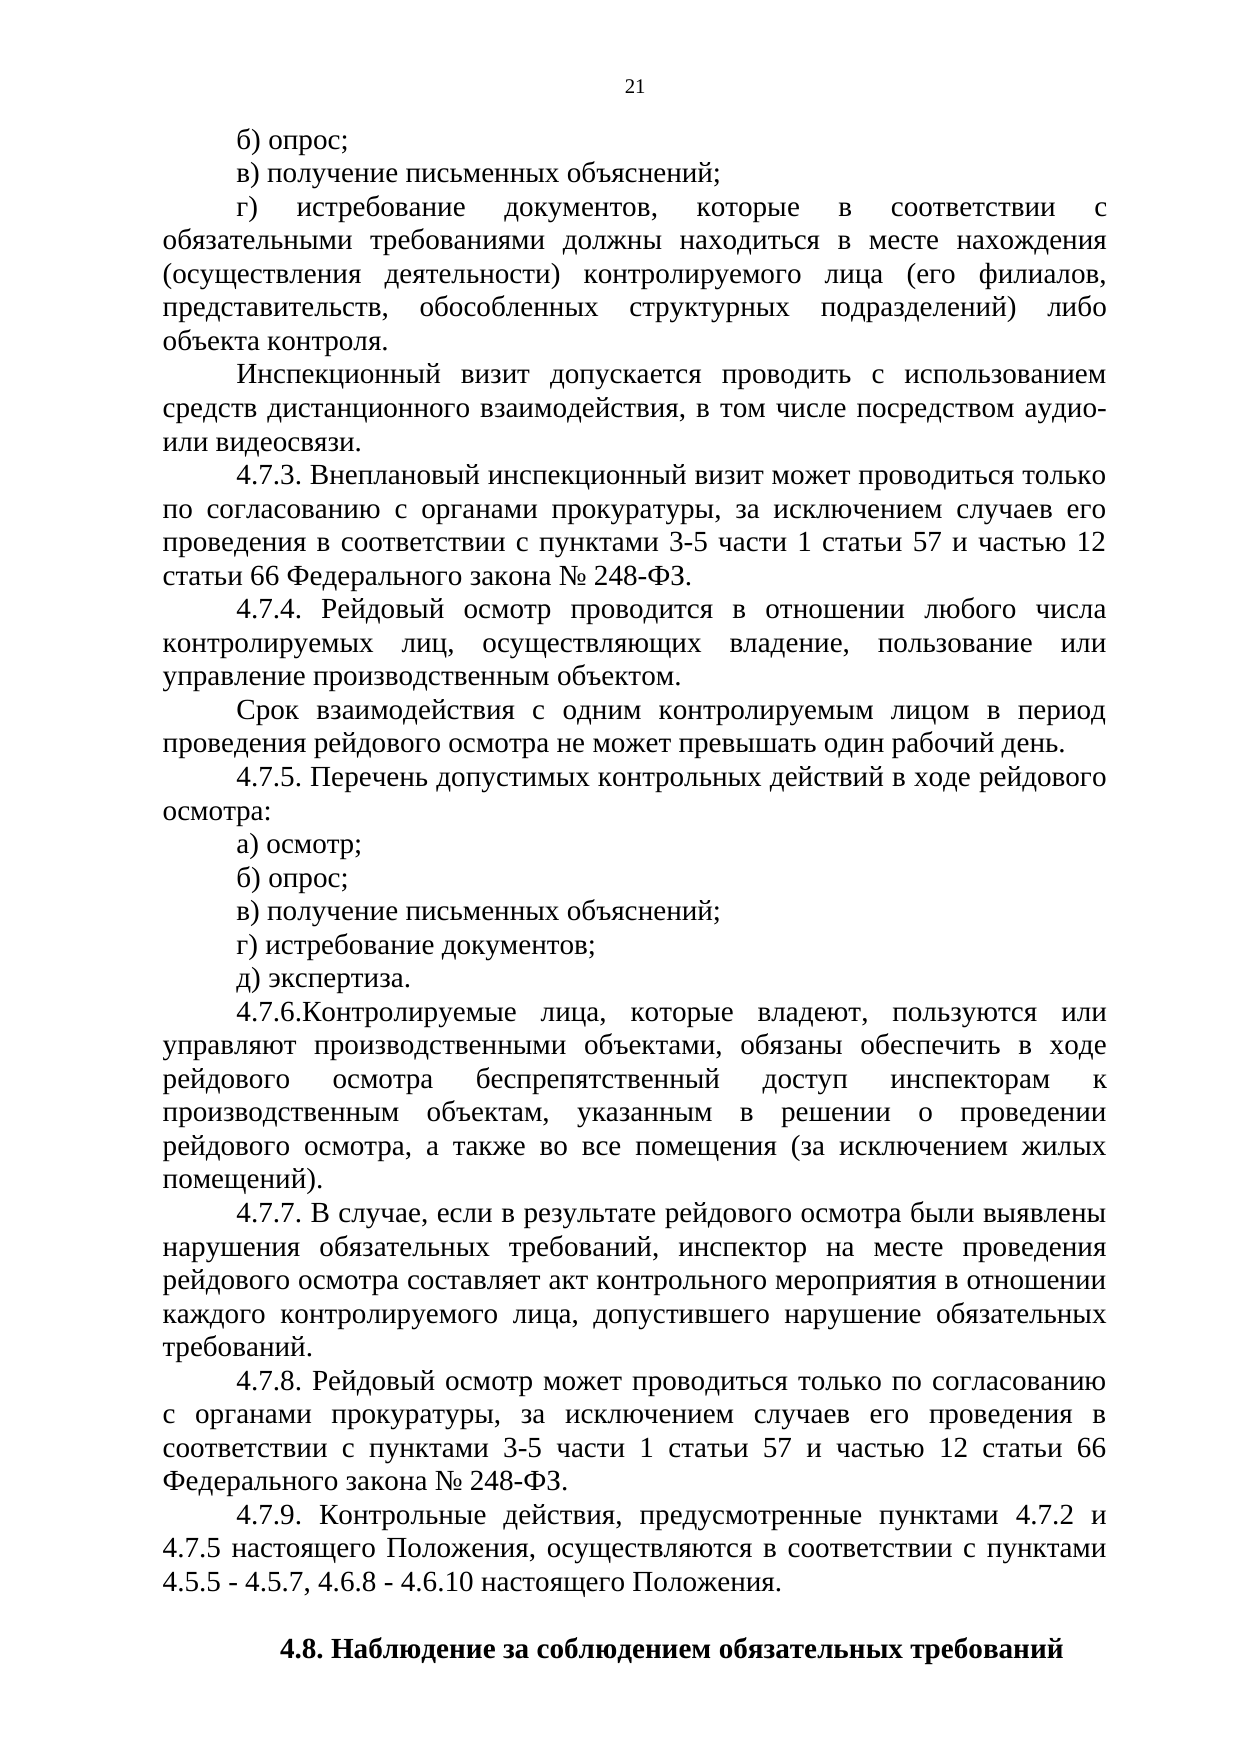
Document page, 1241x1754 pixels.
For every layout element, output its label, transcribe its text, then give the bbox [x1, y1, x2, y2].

text б) опрос; [162, 860, 1107, 893]
text г) истребование документов; [162, 927, 1107, 960]
text 4.7.4. Рейдовый осмотр проводится в отношении любого числа контролируемых лиц, осуществляющих владение, пользование или управление производственным объектом. [162, 591, 1107, 692]
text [162, 1631, 1107, 1665]
text 4.7.5. Перечень допустимых контрольных действий в ходе рейдового осмотра: [162, 759, 1107, 826]
text а) осмотр; [162, 826, 1107, 860]
text 4.7.9. Контрольные действия, предусмотренные пунктами 4.7.2 и 4.7.5 настоящего Положения, осуществляются в соответствии с пунктами 4.5.5 - 4.5.7, 4.6.8 - 4.6.10 настоящего Положения. [162, 1497, 1107, 1598]
text 4.7.6.Контролируемые лица, которые владеют, пользуются или управляют производственными объектами, обязаны обеспечить в ходе рейдового осмотра беспрепятственный доступ инспекторам к производственным объектам, указанным в решении о проведении рейдового осмотра, а также во все помещения (за исключением жилых помещений). [162, 994, 1107, 1195]
text 4.7.7. В случае, если в результате рейдового осмотра были выявлены нарушения обязательных требований, инспектор на месте проведения рейдового осмотра составляет акт контрольного мероприятия в отношении каждого контролируемого лица, допустившего нарушение обязательных требований. [162, 1195, 1107, 1363]
text б) опрос; [162, 122, 1107, 155]
text Инспекционный визит допускается проводить с использованием средств дистанционного взаимодействия, в том числе посредством аудио- или видеосвязи. [162, 357, 1107, 457]
text в) получение письменных объяснений; [162, 155, 1107, 189]
text 4.7.3. Внеплановый инспекционный визит может проводиться только по согласованию с органами прокуратуры, за исключением случаев его проведения в соответствии с пунктами 3-5 части 1 статьи 57 и частью 12 статьи 66 Федерального закона № 248-ФЗ. [162, 457, 1107, 591]
text г) истребование документов, которые в соответствии с обязательными требованиями должны находиться в месте нахождения (осуществления деятельности) контролируемого лица (его филиалов, представительств, обособленных структурных подразделений) либо объекта контроля. [162, 189, 1107, 357]
text 4.7.8. Рейдовый осмотр может проводиться только по согласованию с органами прокуратуры, за исключением случаев его проведения в соответствии с пунктами 3-5 части 1 статьи 57 и частью 12 статьи 66 Федерального закона № 248-ФЗ. [162, 1363, 1107, 1497]
text в) получение письменных объяснений; [162, 893, 1107, 927]
text Срок взаимодействия с одним контролируемым лицом в период проведения рейдового осмотра не может превышать один рабочий день. [162, 692, 1107, 759]
text д) экспертиза. [162, 960, 1107, 994]
